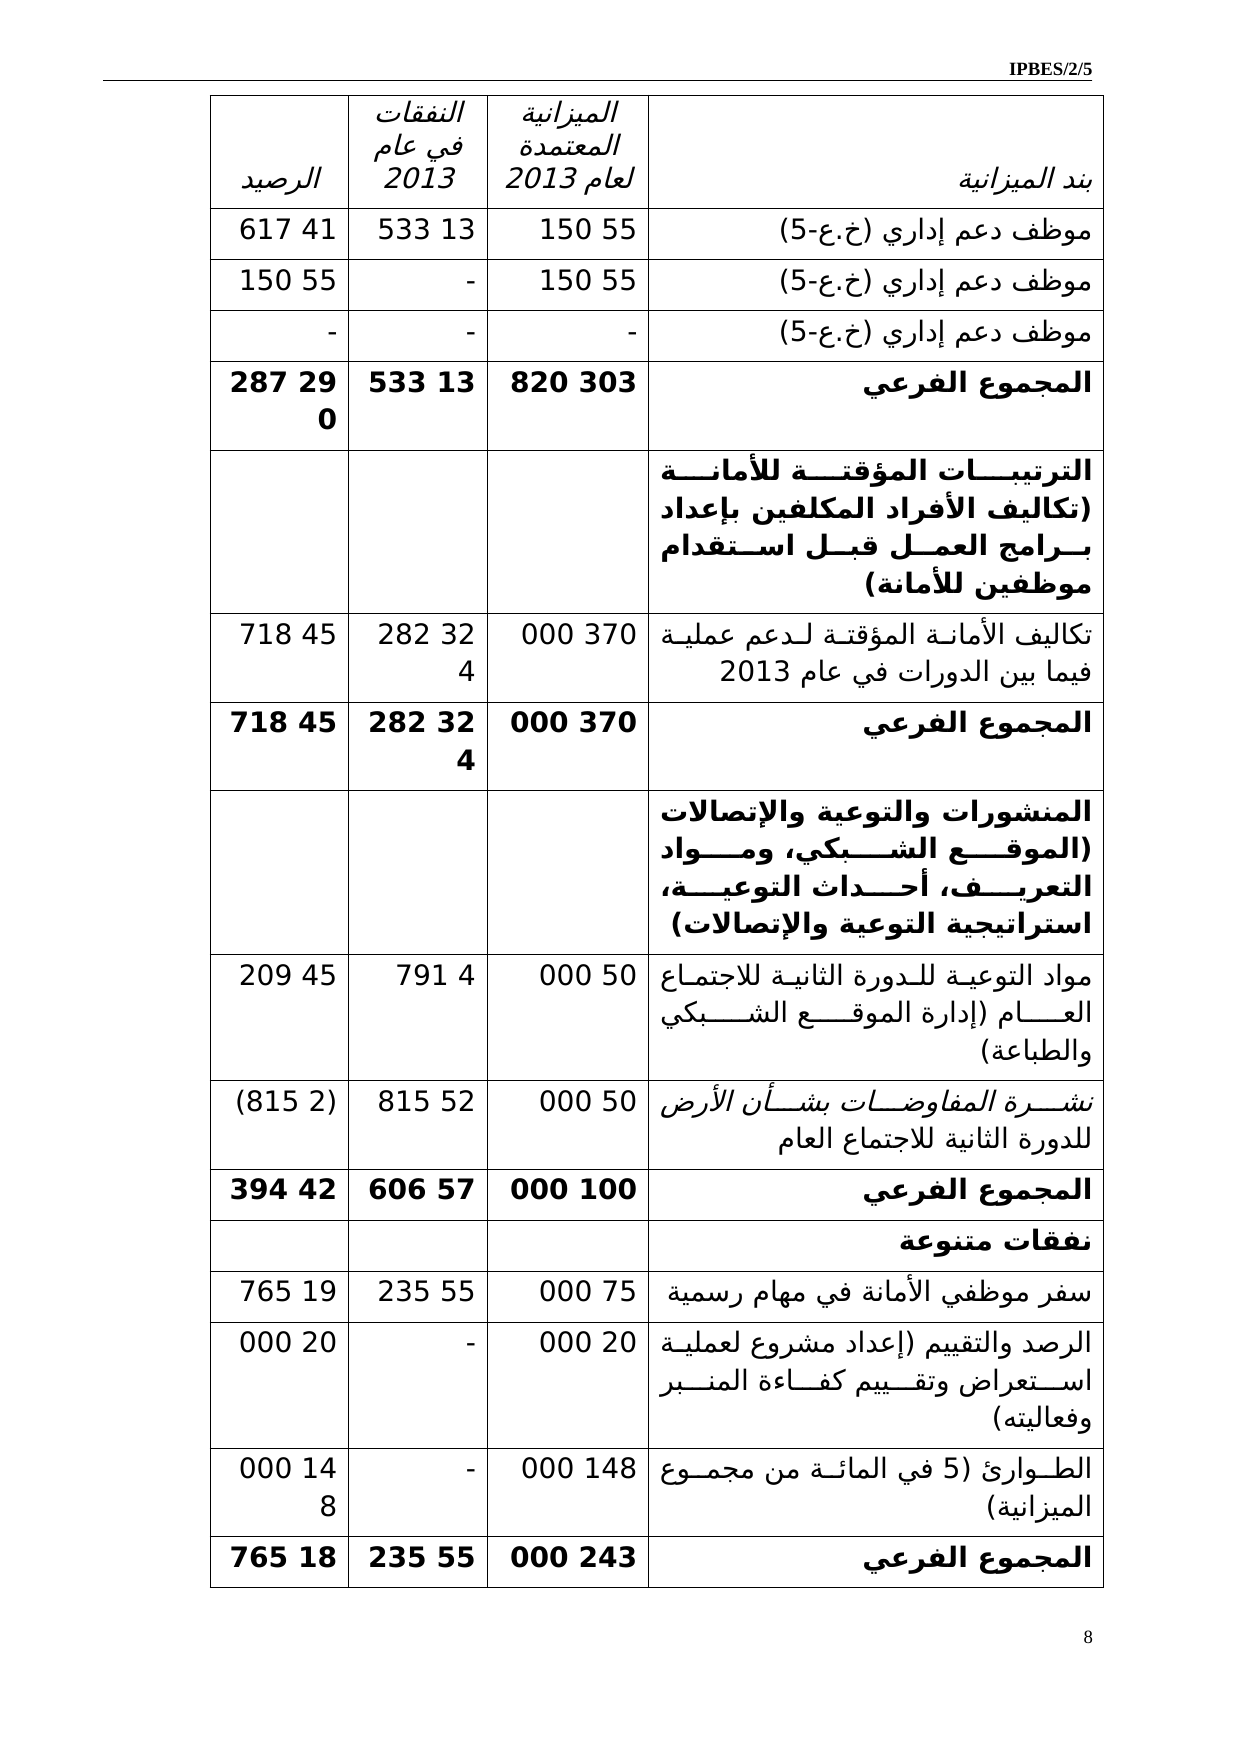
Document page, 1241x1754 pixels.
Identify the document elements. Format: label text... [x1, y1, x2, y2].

table_cell - [349, 1449, 487, 1536]
table_cell 718 45 [211, 614, 348, 702]
table_cell [488, 1221, 648, 1271]
table_cell 282 324 [349, 614, 487, 702]
table_cell 765 19 [211, 1272, 348, 1322]
table_cell [488, 791, 648, 954]
table_cell 150 55 [488, 209, 648, 259]
table_cell 235 55 [349, 1272, 487, 1322]
table_cell [349, 1221, 487, 1271]
table_cell 209 45 [211, 955, 348, 1080]
table_header بند الميزانية [649, 96, 1103, 208]
table_cell 765 187 [211, 1537, 348, 1587]
table_cell 000 50 [488, 1081, 648, 1168]
table_cell 820 303 [488, 362, 648, 450]
table_header النفقات في عام 2013 [349, 96, 487, 208]
table_cell المجموع الفرعي [649, 1170, 1103, 1219]
table_cell المجموع الفرعي [649, 1537, 1103, 1587]
table_cell سفر موظفي الأمانة في مهام رسمية [649, 1272, 1103, 1322]
table_cell مواد التوعية للدورة الثانية للاجتماع العام (إدارة الموقع الشبكي والطباعة) [649, 955, 1103, 1080]
table_cell 000 148 [488, 1449, 648, 1536]
table_cell [488, 451, 648, 613]
table_cell الطوارئ (5 في المائة من مجموع الميزانية) [649, 1449, 1103, 1536]
table_cell - [488, 311, 648, 361]
table_cell 533 13 [349, 362, 487, 450]
table_cell [349, 791, 487, 954]
table_cell 282 324 [349, 703, 487, 790]
table_cell 718 45 [211, 703, 348, 790]
table_cell 000 148 [211, 1449, 348, 1536]
table_cell المجموع الفرعي [649, 362, 1103, 450]
table_cell [349, 451, 487, 613]
table_cell 000 20 [211, 1323, 348, 1448]
table_cell 533 13 [349, 209, 487, 259]
table_cell - [349, 311, 487, 361]
table_cell [211, 791, 348, 954]
table_cell نفقات متنوعة [649, 1221, 1103, 1271]
table_cell 150 55 [488, 260, 648, 310]
table_header الرصيد [211, 96, 348, 208]
table_cell تكاليف الأمانة المؤقتة لدعم عملية فيما بين الدورات في عام 2013 [649, 614, 1103, 702]
table_cell 791 4 [349, 955, 487, 1080]
table_cell 287 290 [211, 362, 348, 450]
table_cell 000 50 [488, 955, 648, 1080]
table_cell 815 52 [349, 1081, 487, 1168]
table_cell 617 41 [211, 209, 348, 259]
table_cell 235 55 [349, 1537, 487, 1587]
table_cell 000 100 [488, 1170, 648, 1219]
table_cell [211, 451, 348, 613]
table_cell 606 57 [349, 1170, 487, 1219]
table_cell [211, 1221, 348, 1271]
table_cell المجموع الفرعي [649, 703, 1103, 790]
table_cell 000 370 [488, 703, 648, 790]
table_cell - [349, 1323, 487, 1448]
table_cell (815 2) [211, 1081, 348, 1168]
table_cell 000 20 [488, 1323, 648, 1448]
table_cell 000 243 [488, 1537, 648, 1587]
table_cell الرصد والتقييم (إعداد مشروع لعملية استعراض وتقييم كفاءة المنبر وفعاليته) [649, 1323, 1103, 1448]
table_cell 000 75 [488, 1272, 648, 1322]
table_cell - [349, 260, 487, 310]
table_cell موظف دعم إداري (خ.ع-5) [649, 311, 1103, 361]
table_cell المنشورات والتوعية والإتصالات (الموقع الشبكي، ومواد التعريف، أحداث التوعية، استراتيجية التوعية والإتصالات) [649, 791, 1103, 954]
table_cell - [211, 311, 348, 361]
table_cell موظف دعم إداري (خ.ع-5) [649, 260, 1103, 310]
table_cell الترتيبات المؤقتة للأمانة (تكاليف الأفراد المكلفين بإعداد برامج العمل قبل استقدام موظفين للأمانة) [649, 451, 1103, 613]
table_cell نشرة المفاوضات بشأن الأرض للدورة الثانية للاجتماع العام [649, 1081, 1103, 1168]
table_header الميزانية المعتمدة لعام 2013 [488, 96, 648, 208]
table_cell موظف دعم إداري (خ.ع-5) [649, 209, 1103, 259]
table_cell 150 55 [211, 260, 348, 310]
table_cell 000 370 [488, 614, 648, 702]
table_cell 394 42 [211, 1170, 348, 1219]
